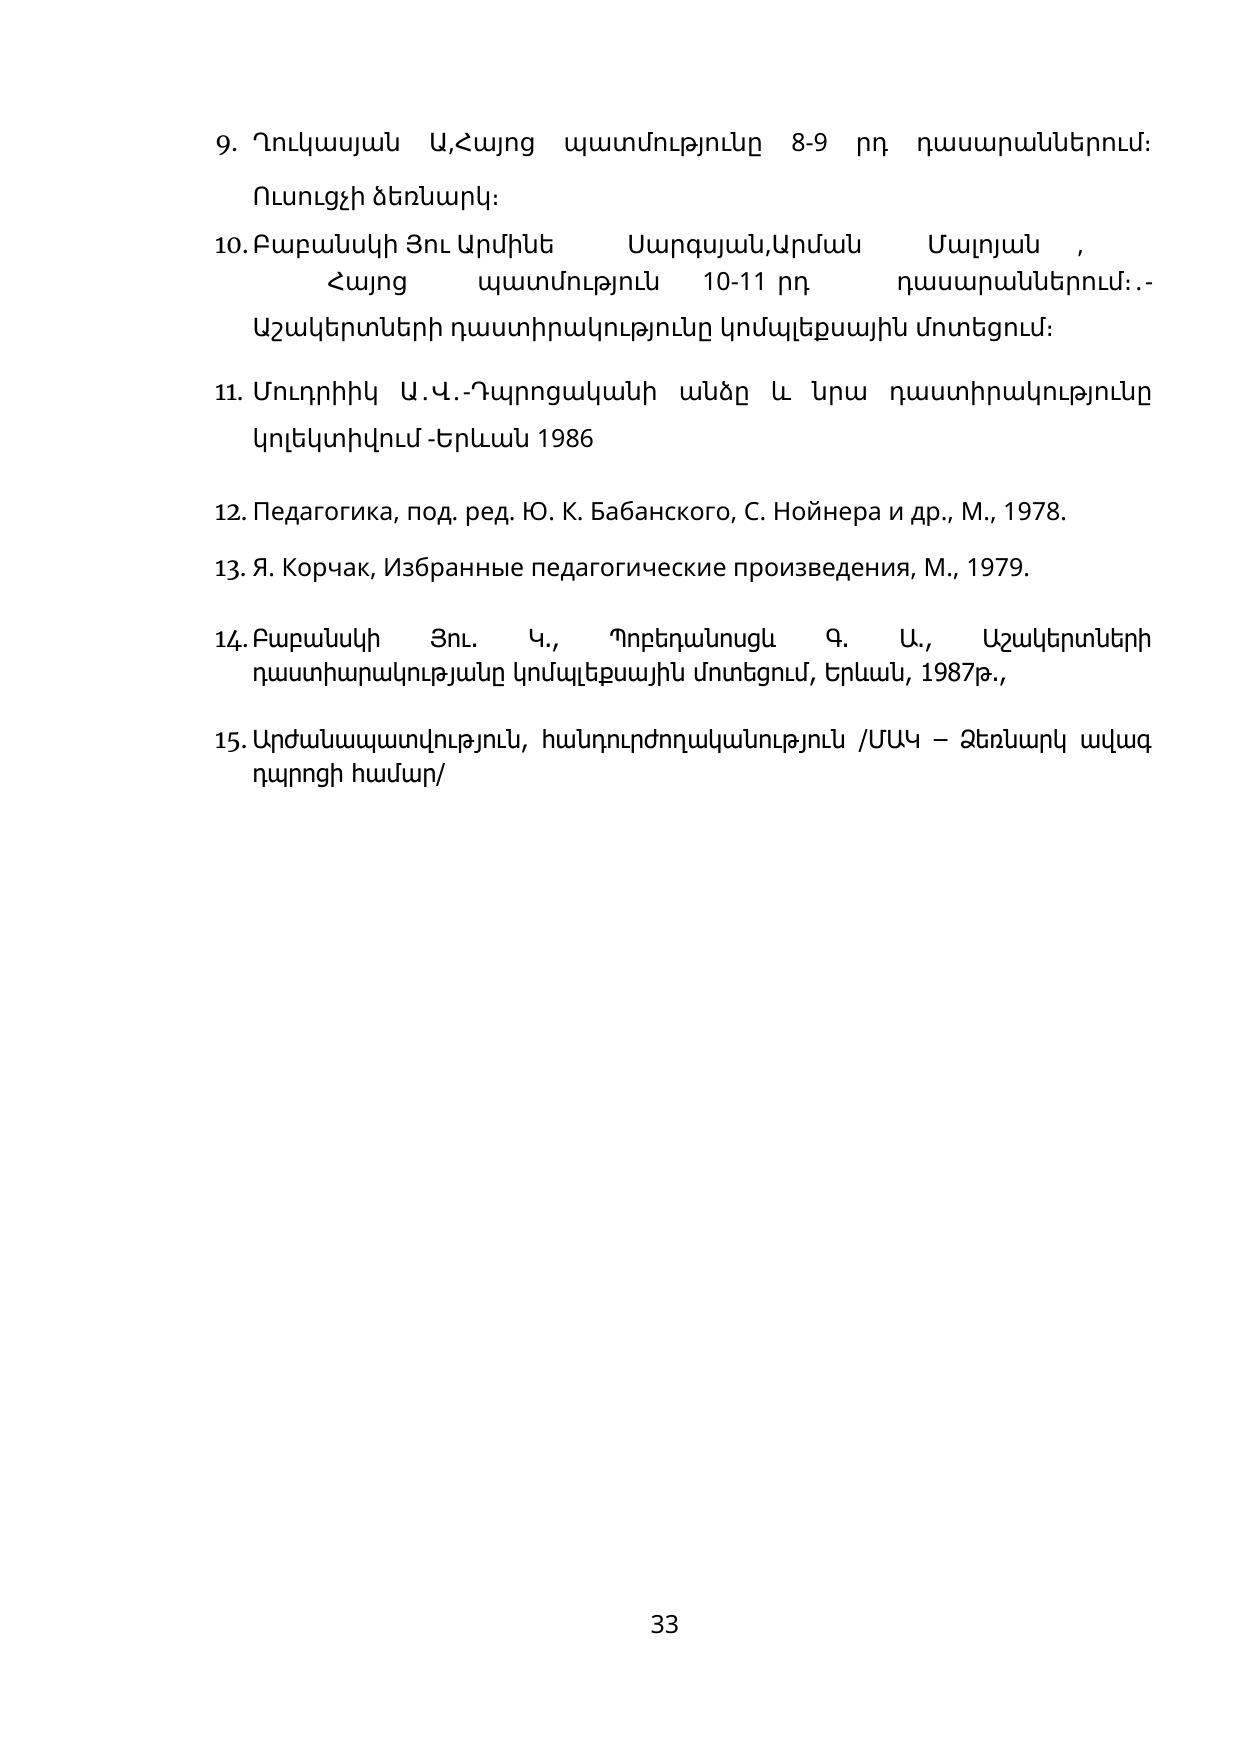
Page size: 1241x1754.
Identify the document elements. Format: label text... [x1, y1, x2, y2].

list Педагогика, под. ред. Ю. К. Бабанского, С. Нойнера и др., М., 1978. [215, 489, 1153, 529]
list Մուդրիիկ Ա․Վ․-Դպրոցականի անձը և նրա դաստիրակությունը կոլեկտիվում -Երևան 1986 [215, 374, 1153, 457]
list Բաբանսկի Յու Արմինե Սարգսյան,Արման Մալոյան , Հայոց պատմություն 10-11 րդ դասարաններում։․-Աշակերտների դաստիրակությունը կոմպլեքսային մոտեցում։ [215, 227, 1153, 346]
list Я. Корчак, Избранные педагогические произведения, М., 1979. [215, 545, 1153, 585]
list Ղուկասյան Ա,Հայոց պատմությունը 8-9 րդ դասարաններում։ Ուսուցչի ձեռնարկ։ [215, 125, 1153, 215]
